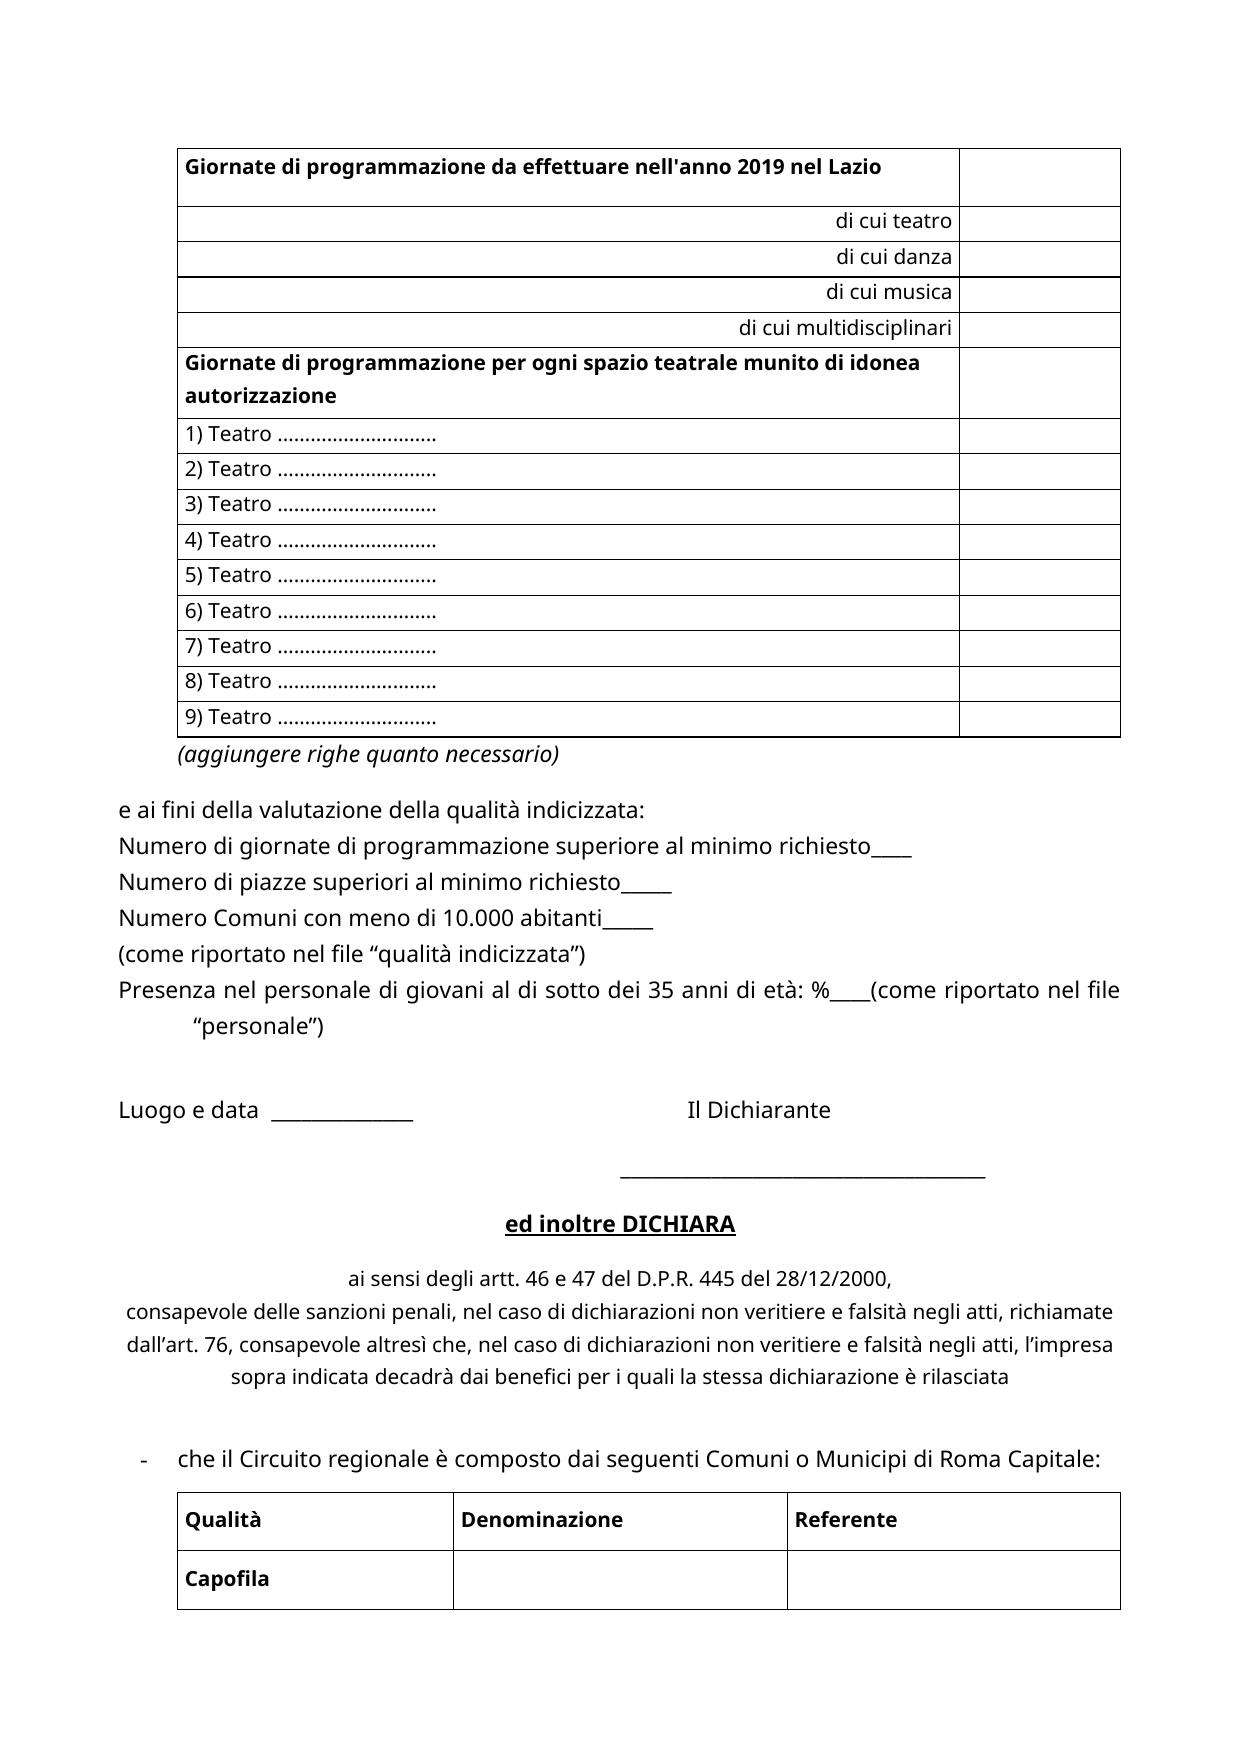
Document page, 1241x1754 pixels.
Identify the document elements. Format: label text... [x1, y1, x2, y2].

table_cell [960, 631, 1120, 666]
table_cell [788, 1551, 1120, 1608]
table_cell [960, 242, 1120, 276]
table_cell di cui teatro [178, 207, 959, 241]
table_cell 6) Teatro ……………………….. [178, 596, 959, 630]
table_cell [960, 313, 1120, 347]
table_cell [454, 1551, 787, 1608]
table_cell 4) Teatro ……………………….. [178, 525, 959, 559]
table_cell 5) Teatro ……………………….. [178, 560, 959, 595]
table_header Qualità [178, 1493, 453, 1550]
table_cell [960, 667, 1120, 701]
table_cell 1) Teatro ……………………….. [178, 419, 959, 453]
list Presenza nel personale di giovani al di sotto dei 35 anni di età: %____(come riportato nel file “personale”) [118, 974, 1122, 1041]
table_cell 7) Teatro ……………………….. [178, 631, 959, 666]
table_cell [960, 596, 1120, 630]
table_cell [960, 278, 1120, 312]
text (aggiungere righe quanto necessario) [177, 737, 1122, 769]
text consapevole delle sanzioni penali, nel caso di dichiarazioni non veritiere e falsità negli atti, richiamate dall’art. 76, consapevole altresì che, nel caso di dichiarazioni non veritiere e falsità negli atti, l’impresa sopra indicata decadrà dai benefici per i quali la stessa dichiarazione è rilasciata [118, 1297, 1122, 1391]
table_cell [960, 348, 1120, 418]
table_cell Giornate di programmazione per ogni spazio teatrale munito di idonea autorizzazione [178, 348, 959, 418]
table_cell [960, 454, 1120, 488]
table_cell [960, 560, 1120, 595]
list (come riportato nel file “qualità indicizzata”) [118, 938, 1122, 969]
table_cell 9) Teatro ……………………….. [178, 702, 959, 736]
table_cell [960, 525, 1120, 559]
table_cell 2) Teatro ……………………….. [178, 454, 959, 488]
text ____________________________________ [606, 1151, 1122, 1182]
table_cell Capofila [178, 1551, 453, 1608]
table_cell 3) Teatro ……………………….. [178, 490, 959, 524]
table_cell [960, 207, 1120, 241]
table_cell di cui multidisciplinari [178, 313, 959, 347]
list Numero di giornate di programmazione superiore al minimo richiesto____ [118, 830, 1122, 861]
list che il Circuito regionale è composto dai seguenti Comuni o Municipi di Roma Capitale: [140, 1443, 1122, 1475]
text ai sensi degli artt. 46 e 47 del D.P.R. 445 del 28/12/2000, [118, 1264, 1122, 1293]
list Numero di piazze superiori al minimo richiesto_____ [118, 866, 1122, 897]
list e ai fini della valutazione della qualità indicizzata: [118, 794, 1122, 826]
text Luogo e data ______________ Il Dichiarante [118, 1094, 1122, 1126]
text ed inoltre DICHIARA [118, 1208, 1122, 1239]
list Numero Comuni con meno di 10.000 abitanti_____ [118, 902, 1122, 933]
table_header Denominazione [454, 1493, 787, 1550]
table_cell [960, 702, 1120, 736]
table_header Giornate di programmazione da effettuare nell'anno 2019 nel Lazio [178, 149, 959, 206]
table_cell di cui danza [178, 242, 959, 276]
table_cell [960, 419, 1120, 453]
table_cell [960, 490, 1120, 524]
table_header Referente [788, 1493, 1120, 1550]
table_cell 8) Teatro ……………………….. [178, 667, 959, 701]
table_header [960, 149, 1120, 206]
table_cell di cui musica [178, 278, 959, 312]
